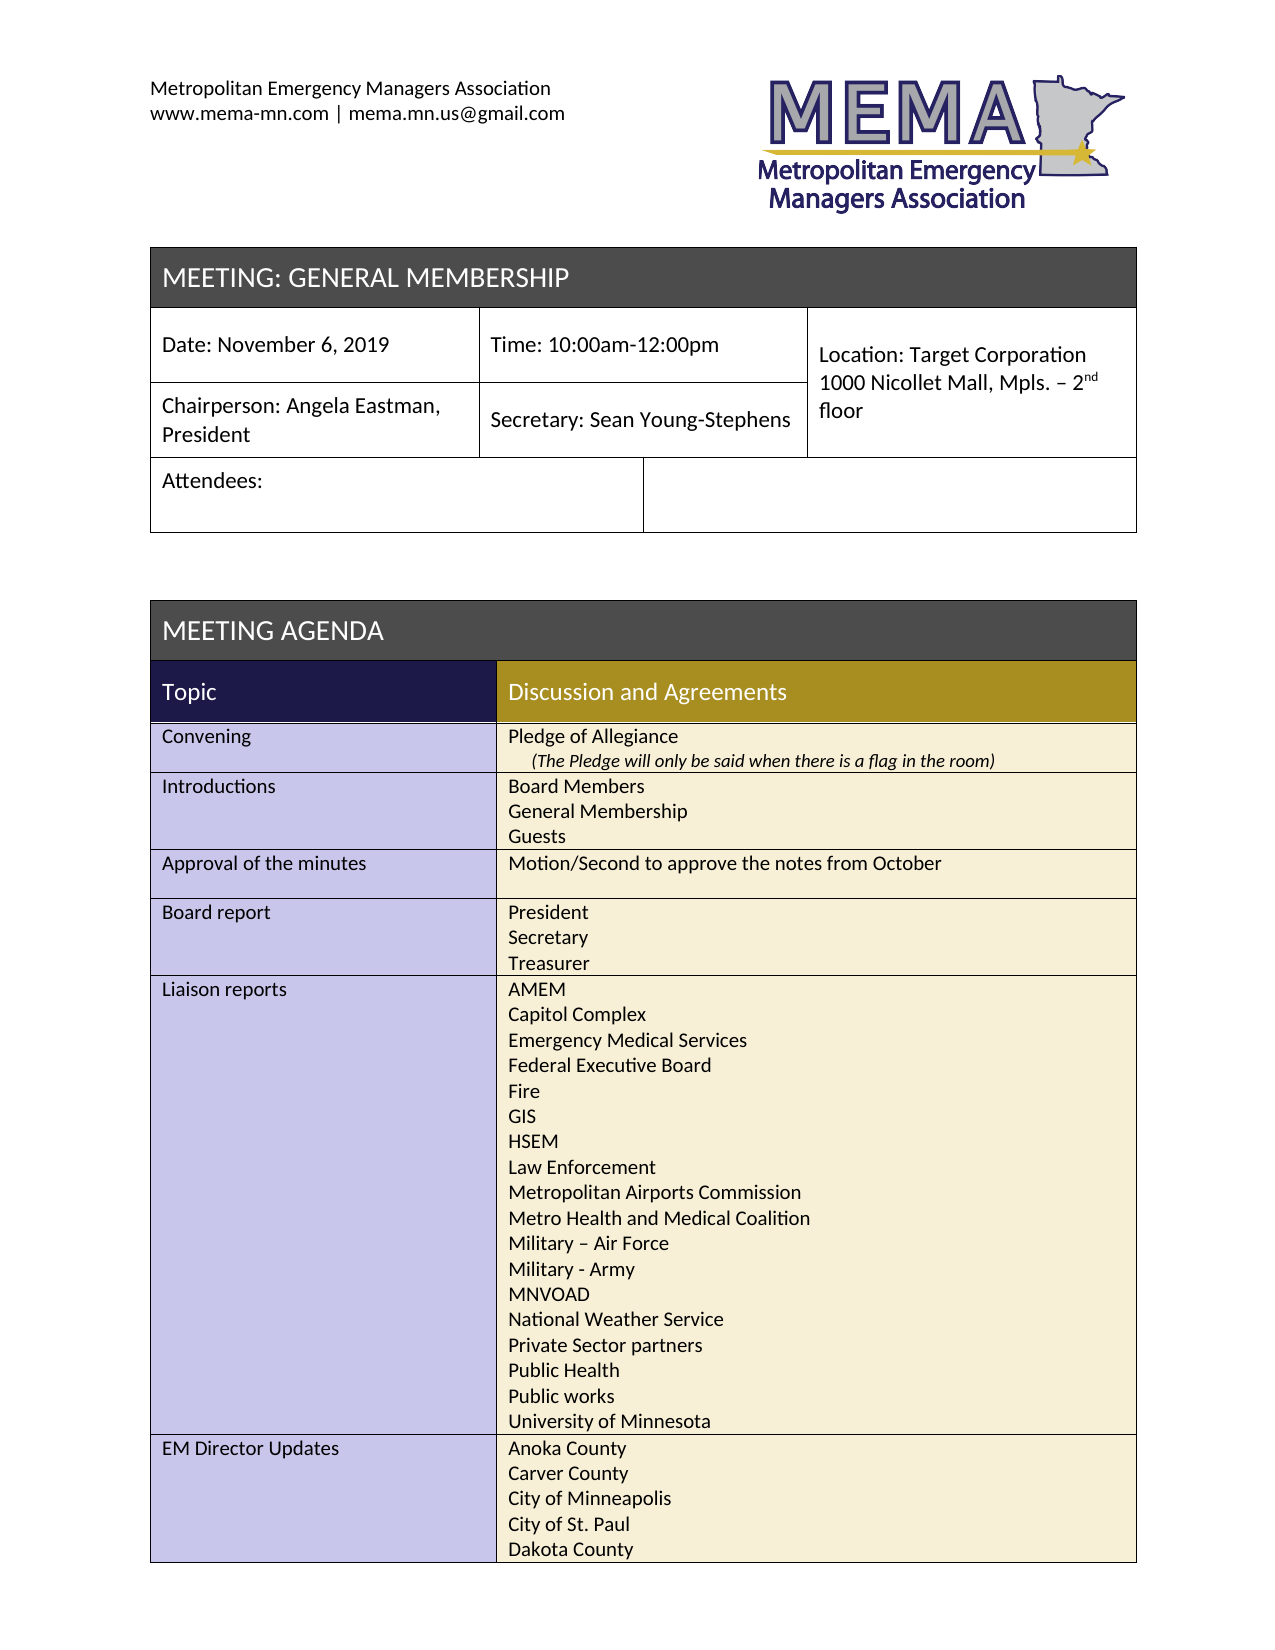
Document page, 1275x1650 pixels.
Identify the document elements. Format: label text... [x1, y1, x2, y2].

table_cell Secretary: Sean Young-Stephens [480, 383, 807, 457]
table_cell Attendees: [151, 458, 643, 532]
table_cell Date: November 6, 2019 [151, 308, 479, 382]
table_cell Pledge of Allegiance (The Pledge will only be said when there is a flag in the room) [497, 724, 1136, 772]
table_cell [497, 1435, 1136, 1562]
table_cell Liaison reports [151, 976, 496, 1434]
picture [758, 75, 1125, 214]
table_cell Motion/Second to approve the notes from October [497, 850, 1136, 898]
table_cell Introductions [151, 773, 496, 849]
text Metropolitan Emergency Managers Association [150, 75, 758, 100]
table_cell President Secretary Treasurer [497, 899, 1136, 975]
table_cell AMEM Capitol Complex Emergency Medical Services Federal Executive Board Fire GIS HSEM Law Enforcement Metropolitan Airports Commission Metro Health and Medical Coalition Military – Air Force Military - Army MNVOAD National Weather Service Private Sector partners Public Health Public works University of Minnesota [497, 976, 1136, 1434]
table_cell Approval of the minutes [151, 850, 496, 898]
table_cell [644, 458, 1136, 532]
text www.mema-mn.com | mema.mn.us@gmail.com [150, 100, 758, 126]
table_cell Chairperson: Angela Eastman, President [151, 383, 479, 457]
table_cell Board Members General Membership Guests [497, 773, 1136, 849]
table_cell Time: 10:00am-12:00pm [480, 308, 807, 382]
table_header MEETING AGENDA [151, 601, 1136, 660]
table_cell Board report [151, 899, 496, 975]
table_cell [151, 1435, 496, 1562]
table_cell Convening [151, 724, 496, 772]
table_cell Topic [151, 661, 496, 722]
table_cell Discussion and Agreements [497, 661, 1136, 722]
table_header MEETING: GENERAL MEMBERSHIP [151, 248, 1136, 307]
table_cell Location: Target Corporation 1000 Nicollet Mall, Mpls. – 2nd floor [808, 308, 1136, 457]
